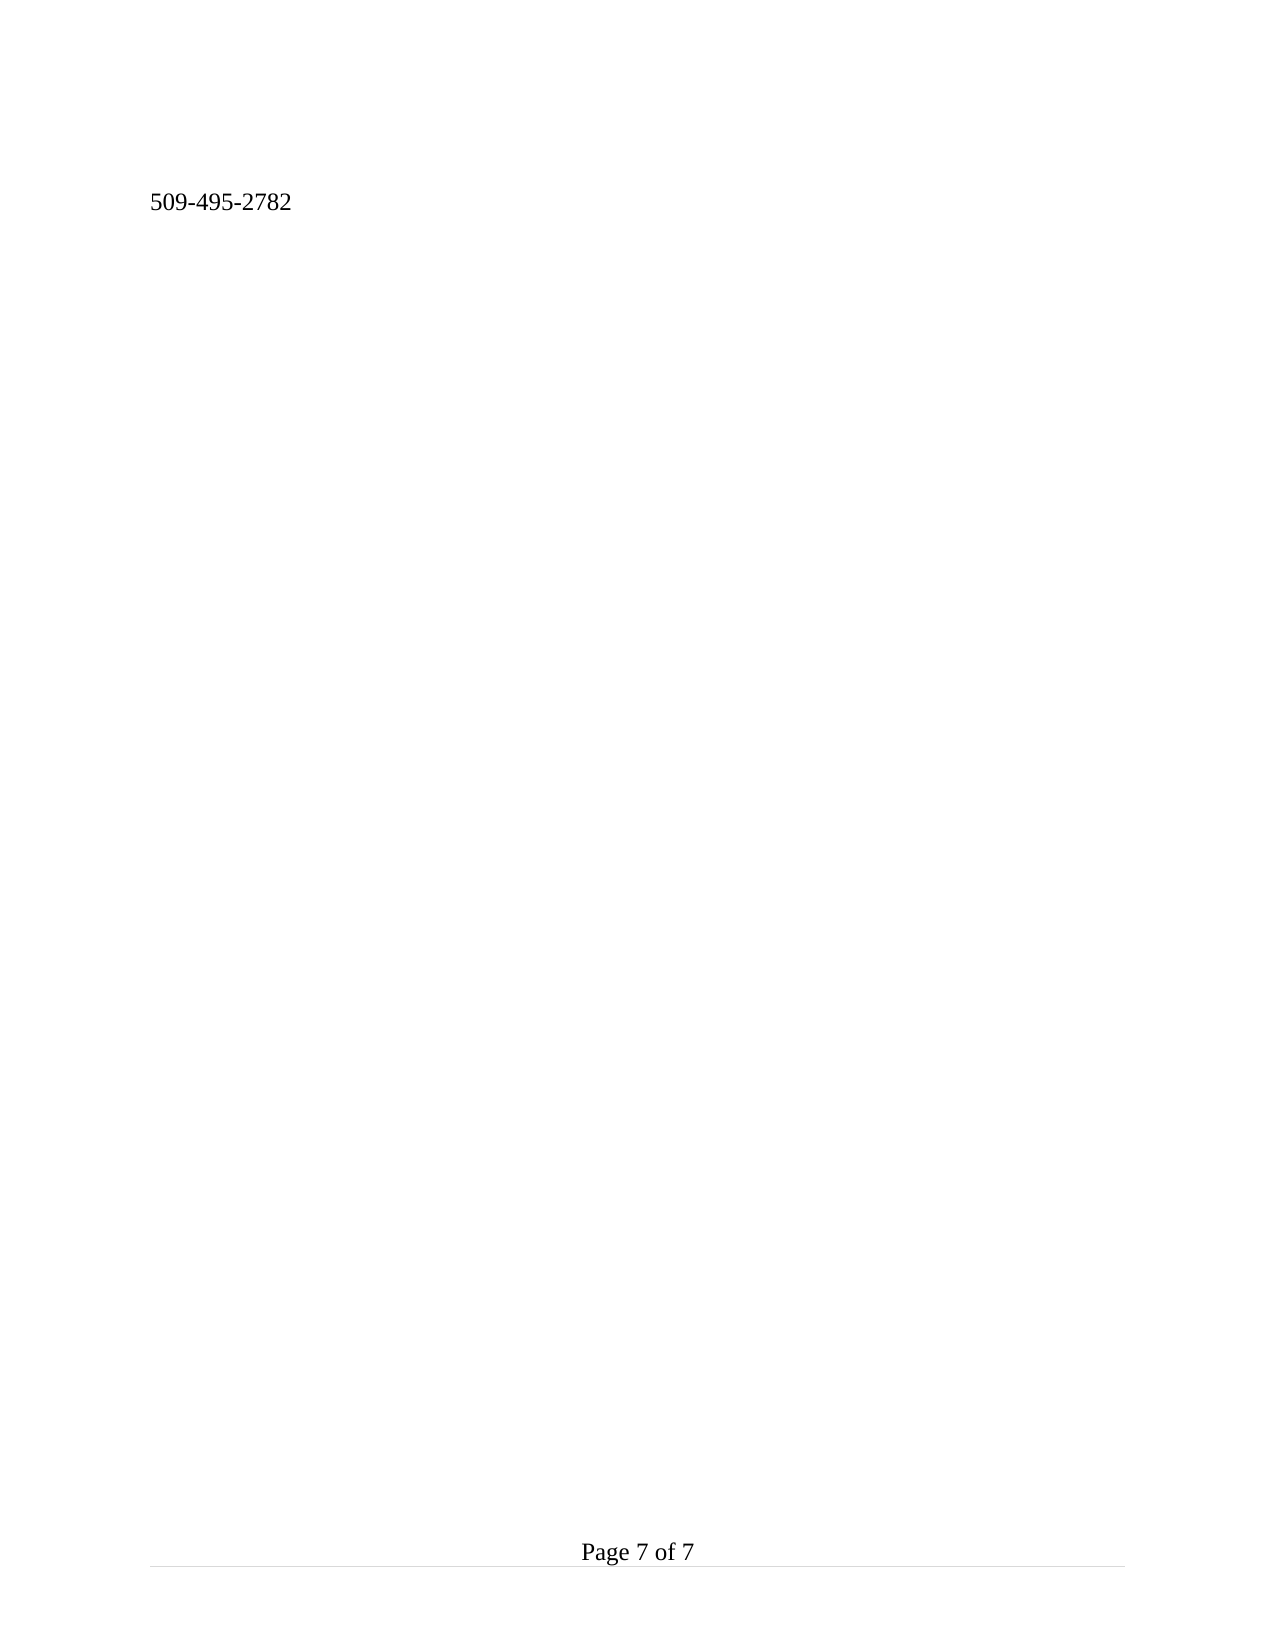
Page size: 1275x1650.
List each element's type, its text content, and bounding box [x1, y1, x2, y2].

text 509-495-2782 [150, 187, 1125, 216]
